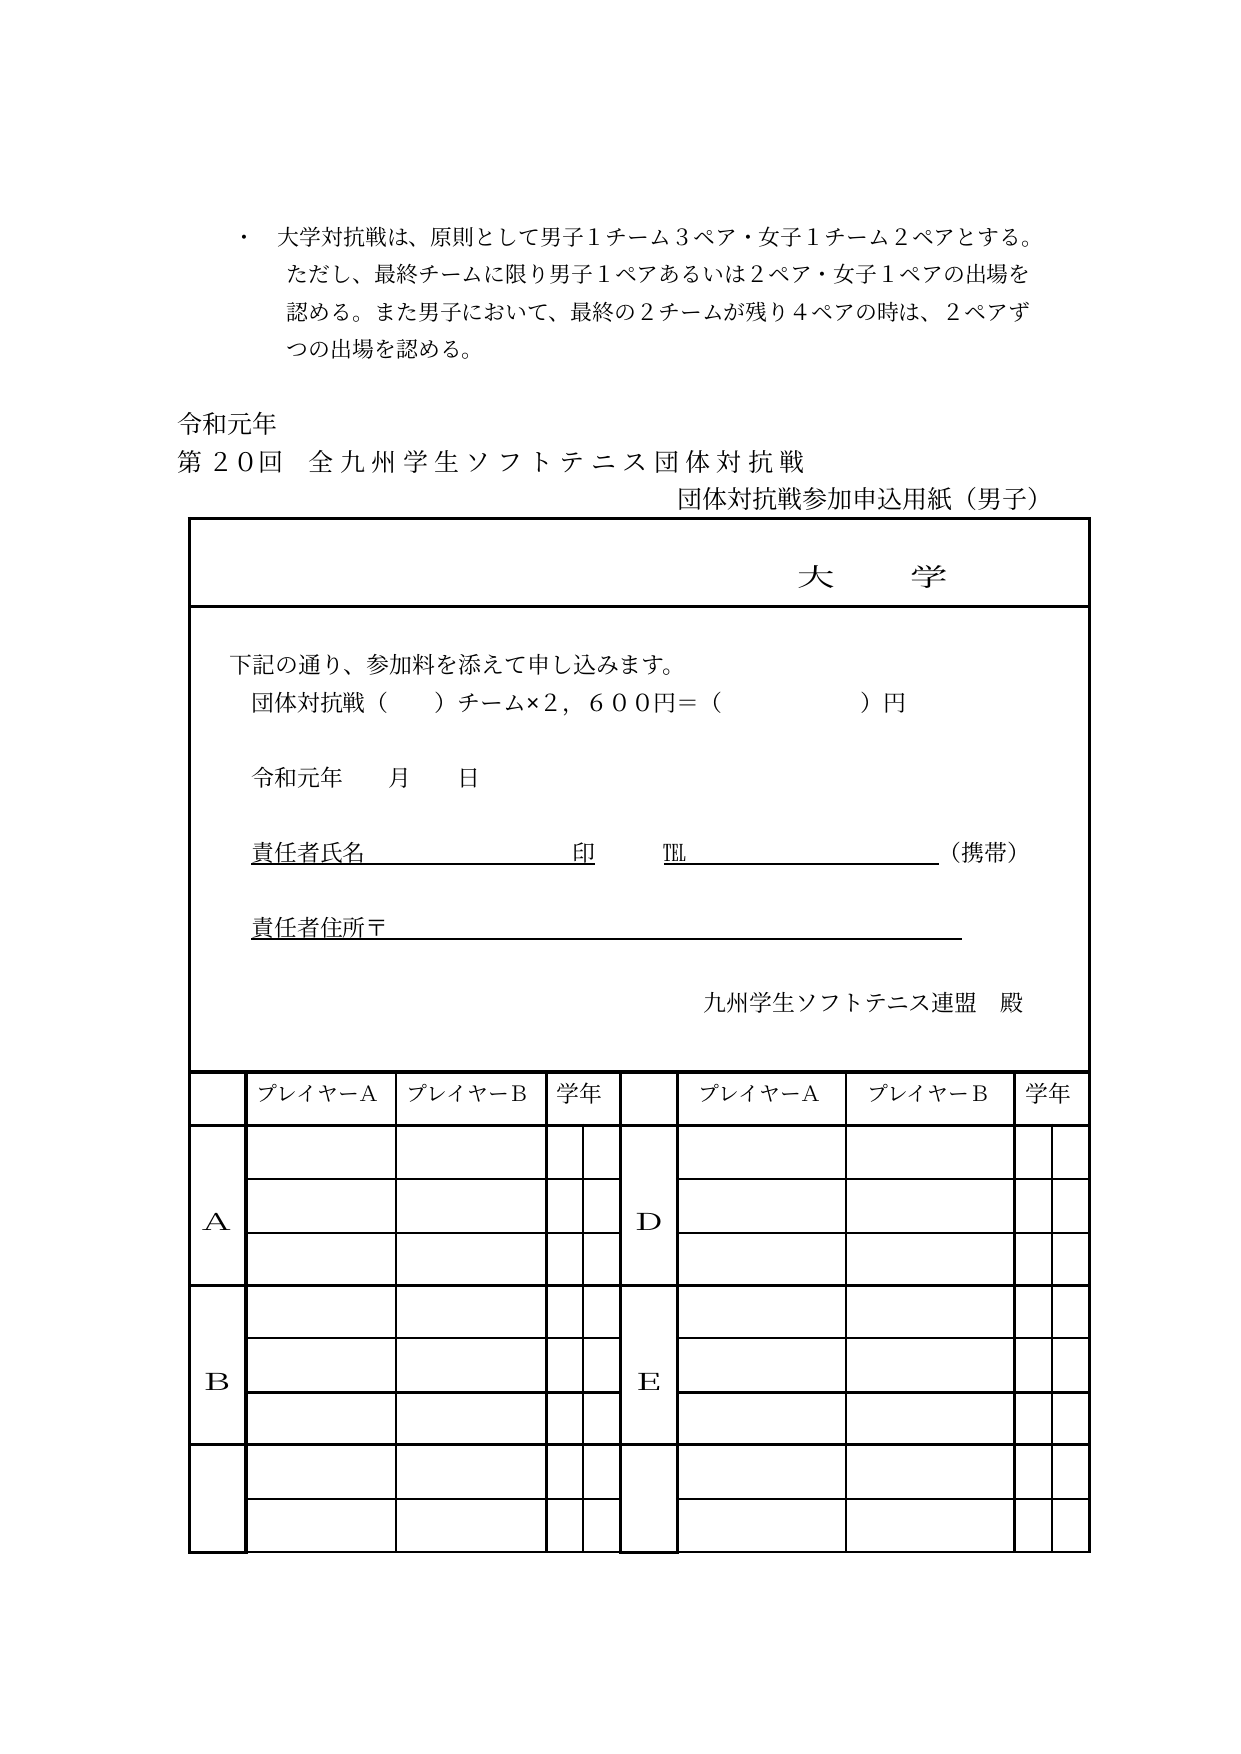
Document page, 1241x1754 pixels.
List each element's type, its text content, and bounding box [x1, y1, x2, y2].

table_cell [548, 1394, 582, 1443]
table_cell [1053, 1446, 1088, 1498]
table_cell [1016, 1234, 1051, 1284]
text 第 ２０回 全 九 州 学 生 ソ フ ト テ ニ ス 団 体 対 抗 戦 [177, 442, 1063, 479]
table_cell [847, 1127, 1013, 1178]
table_cell [679, 1234, 845, 1284]
text 令和元年 [177, 404, 1063, 442]
table_cell [679, 1394, 845, 1443]
table_cell [679, 1287, 845, 1337]
table_cell プレイヤーＡ [248, 1074, 395, 1123]
table_cell [1053, 1500, 1088, 1551]
table_cell [1053, 1234, 1088, 1284]
table_cell [397, 1287, 545, 1337]
table_cell Ｆ [622, 1446, 676, 1551]
table_cell [847, 1394, 1013, 1443]
table_cell [847, 1446, 1013, 1498]
table_cell Ｂ [191, 1287, 244, 1443]
table_cell [1053, 1127, 1088, 1178]
table_cell [584, 1287, 619, 1337]
text 認める。また男子において、最終の２チームが残り４ペアの時は、２ペアず [177, 292, 1063, 329]
table_cell [397, 1234, 545, 1284]
table_cell [1053, 1180, 1088, 1232]
table_cell [248, 1287, 395, 1337]
table_cell [548, 1446, 582, 1498]
table_cell [397, 1394, 545, 1443]
table_cell [679, 1446, 845, 1498]
text つの出場を認める。 [177, 329, 1063, 367]
table_cell [1016, 1500, 1051, 1551]
table_cell [548, 1500, 582, 1551]
table_cell [1053, 1339, 1088, 1391]
table_cell [1016, 1180, 1051, 1232]
table_cell Ｅ [622, 1287, 676, 1443]
table_cell [584, 1180, 619, 1232]
table_cell [584, 1500, 619, 1551]
table_cell [1053, 1287, 1088, 1337]
table_cell [679, 1500, 845, 1551]
text ただし、最終チームに限り男子１ペアあるいは２ペア・女子１ペアの出場を [177, 254, 1063, 292]
table_cell [397, 1500, 545, 1551]
table_cell [679, 1339, 845, 1391]
table_cell [847, 1287, 1013, 1337]
table_cell [548, 1339, 582, 1391]
table_cell 下記の通り、参加料を添えて申し込みます。 団体対抗戦（ ）チーム×２，６００円＝（ ）円 令和元年 月 日 責任者氏名 印 ℡ （携帯） 責任者住所〒 九州学生ソフトテニス連盟 殿 [191, 608, 1088, 1070]
table_cell [548, 1234, 582, 1284]
table_cell [548, 1287, 582, 1337]
table_cell [1016, 1127, 1051, 1178]
table_cell [1016, 1394, 1051, 1443]
table_cell [548, 1180, 582, 1232]
table_cell プレイヤーＡ [679, 1074, 845, 1123]
table_cell [248, 1127, 395, 1178]
table_cell [1016, 1339, 1051, 1391]
table_cell [548, 1127, 582, 1178]
table_cell [248, 1500, 395, 1551]
table_cell [847, 1500, 1013, 1551]
table_cell [1053, 1394, 1088, 1443]
table_cell [679, 1127, 845, 1178]
table_cell [622, 1074, 676, 1123]
table_cell [584, 1446, 619, 1498]
table_cell [248, 1394, 395, 1443]
table_cell [397, 1339, 545, 1391]
table_cell [584, 1234, 619, 1284]
table_cell [584, 1394, 619, 1443]
table_cell Ｄ [622, 1127, 676, 1284]
table_cell [679, 1180, 845, 1232]
table_cell [248, 1446, 395, 1498]
table_cell [584, 1339, 619, 1391]
table_cell [191, 1074, 244, 1123]
table_cell 学年 [1016, 1074, 1088, 1123]
table_cell Ａ [191, 1127, 244, 1284]
table_cell [1016, 1446, 1051, 1498]
table_cell [397, 1446, 545, 1498]
table_cell [584, 1127, 619, 1178]
table_cell [248, 1180, 395, 1232]
table_cell [847, 1339, 1013, 1391]
table_cell プレイヤーＢ [847, 1074, 1013, 1123]
table_cell [847, 1234, 1013, 1284]
table_cell [248, 1339, 395, 1391]
table_cell プレイヤーＢ [397, 1074, 545, 1123]
table_header 大 学 [191, 520, 1088, 604]
table_cell 学年 [548, 1074, 619, 1123]
text 団体対抗戦参加申込用紙（男子） [177, 479, 1063, 517]
text ・ 大学対抗戦は、原則として男子１チーム３ペア・女子１チーム２ペアとする。 [177, 217, 1063, 254]
table_cell Ｃ [191, 1446, 244, 1551]
table_cell [397, 1180, 545, 1232]
table_cell [847, 1180, 1013, 1232]
table_cell [248, 1234, 395, 1284]
table_cell [397, 1127, 545, 1178]
table_cell [1016, 1287, 1051, 1337]
